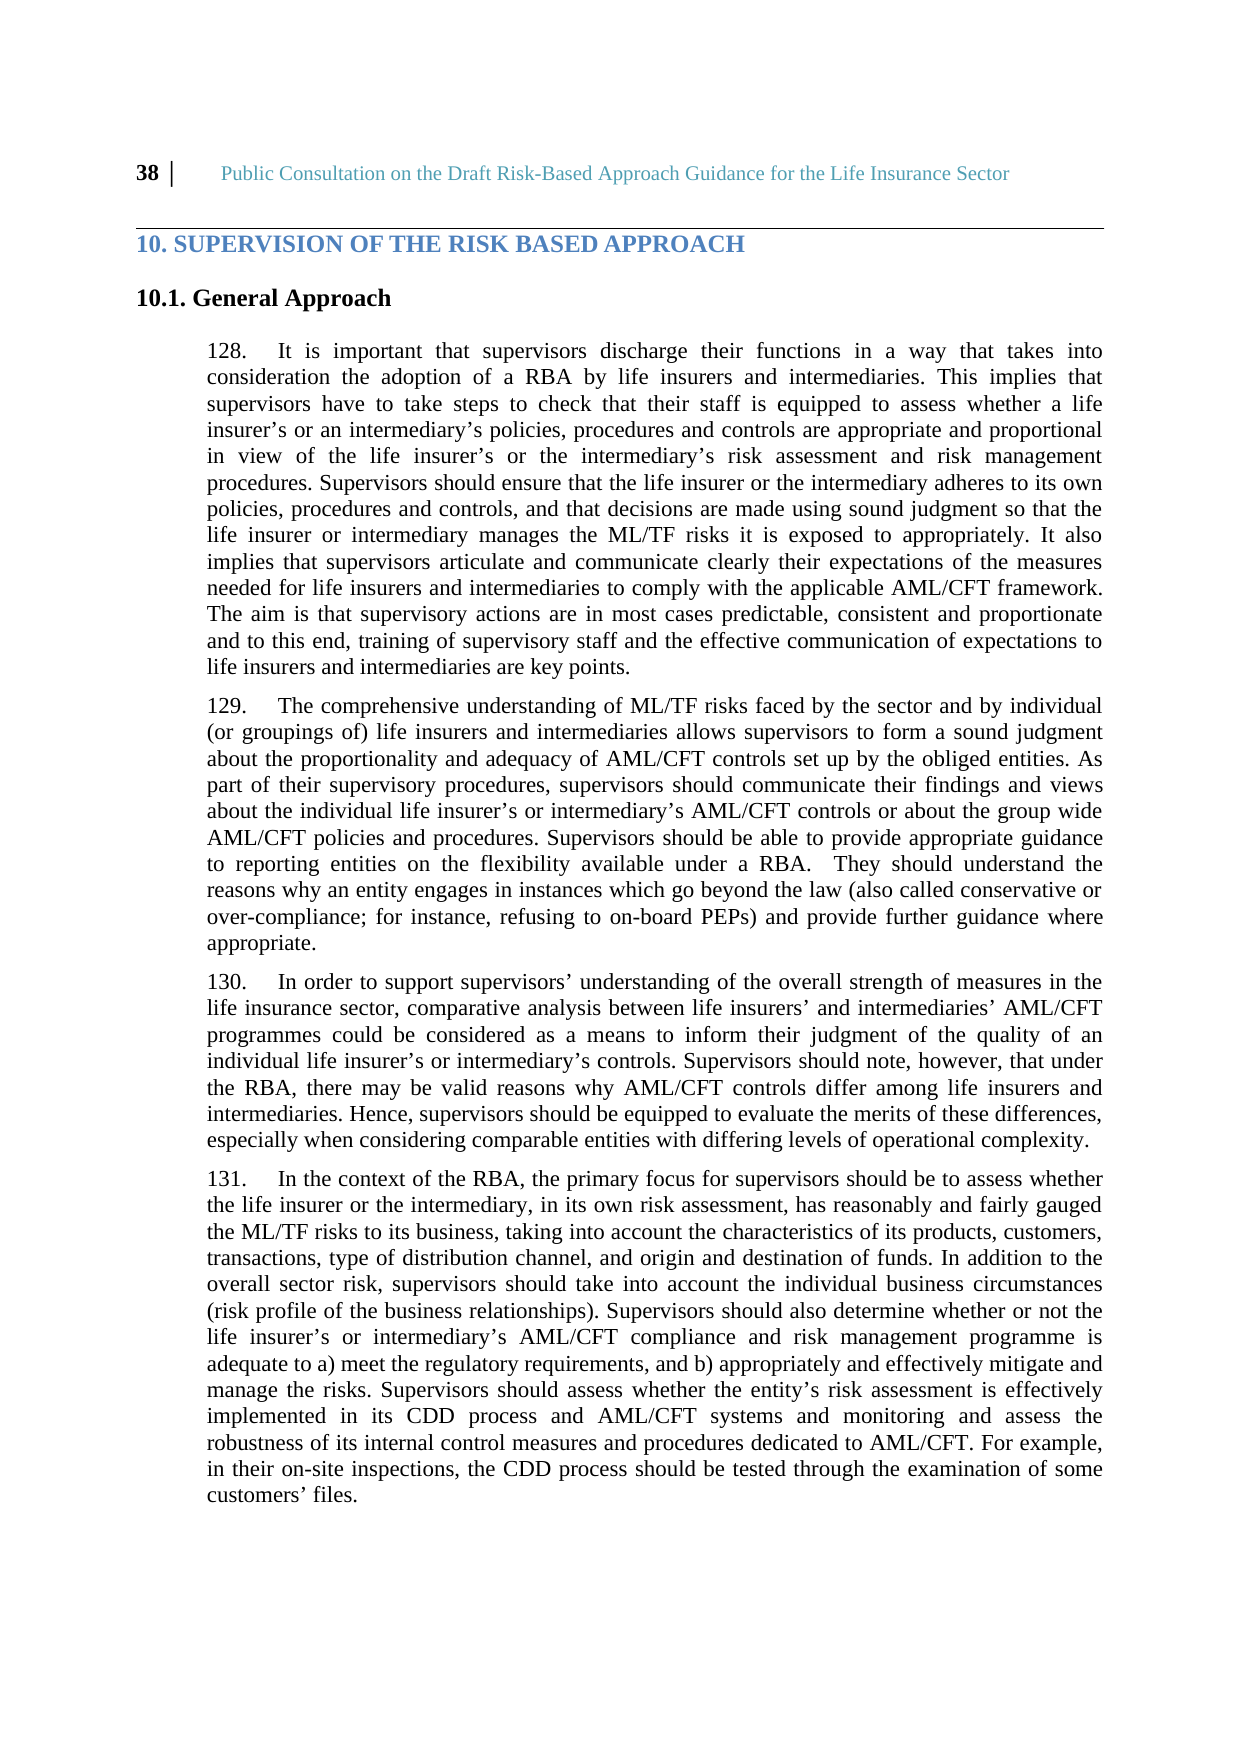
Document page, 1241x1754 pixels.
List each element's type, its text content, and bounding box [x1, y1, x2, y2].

text It is important that supervisors discharge their functions in a way that takes into consideration the adoption of a RBA by life insurers and intermediaries. This implies that supervisors have to take steps to check that their staff is equipped to assess whether a life insurer’s or an intermediary’s policies, procedures and controls are appropriate and proportional in view of the life insurer’s or the intermediary’s risk assessment and risk management procedures. Supervisors should ensure that the life insurer or the intermediary adheres to its own policies, procedures and controls, and that decisions are made using sound judgment so that the life insurer or intermediary manages the ML/TF risks it is exposed to appropriately. It also implies that supervisors articulate and communicate clearly their expectations of the measures needed for life insurers and intermediaries to comply with the applicable AML/CFT framework. The aim is that supervisory actions are in most cases predictable, consistent and proportionate and to this end, training of supervisory staff and the effective communication of expectations to life insurers and intermediaries are key points. [207, 337, 1104, 679]
subtitle SUPERVISION OF THE RISK BASED APPROACH [136, 229, 1104, 258]
text In order to support supervisors’ understanding of the overall strength of measures in the life insurance sector, comparative analysis between life insurers’ and intermediaries’ AML/CFT programmes could be considered as a means to inform their judgment of the quality of an individual life insurer’s or intermediary’s controls. Supervisors should note, however, that under the RBA, there may be valid reasons why AML/CFT controls differ among life insurers and intermediaries. Hence, supervisors should be equipped to evaluate the merits of these differences, especially when considering comparable entities with differing levels of operational complexity. [207, 968, 1104, 1153]
text The comprehensive understanding of ML/TF risks faced by the sector and by individual (or groupings of) life insurers and intermediaries allows supervisors to form a sound judgment about the proportionality and adequacy of AML/CFT controls set up by the obliged entities. As part of their supervisory procedures, supervisors should communicate their findings and views about the individual life insurer’s or intermediary’s AML/CFT controls or about the group wide AML/CFT policies and procedures. Supervisors should be able to provide appropriate guidance to reporting entities on the flexibility available under a RBA. They should understand the reasons why an entity engages in instances which go beyond the law (also called conservative or over-compliance; for instance, refusing to on-board PEPs) and provide further guidance where appropriate. [207, 692, 1104, 956]
text In the context of the RBA, the primary focus for supervisors should be to assess whether the life insurer or the intermediary, in its own risk assessment, has reasonably and fairly gauged the ML/TF risks to its business, taking into account the characteristics of its products, customers, transactions, type of distribution channel, and origin and destination of funds. In addition to the overall sector risk, supervisors should take into account the individual business circumstances (risk profile of the business relationships). Supervisors should also determine whether or not the life insurer’s or intermediary’s AML/CFT compliance and risk management programme is adequate to a) meet the regulatory requirements, and b) appropriately and effectively mitigate and manage the risks. Supervisors should assess whether the entity’s risk assessment is effectively implemented in its CDD process and AML/CFT systems and monitoring and assess the robustness of its internal control measures and procedures dedicated to AML/CFT. For example, in their on-site inspections, the CDD process should be tested through the examination of some customers’ files. [207, 1165, 1104, 1508]
subtitle General Approach [136, 283, 1033, 312]
